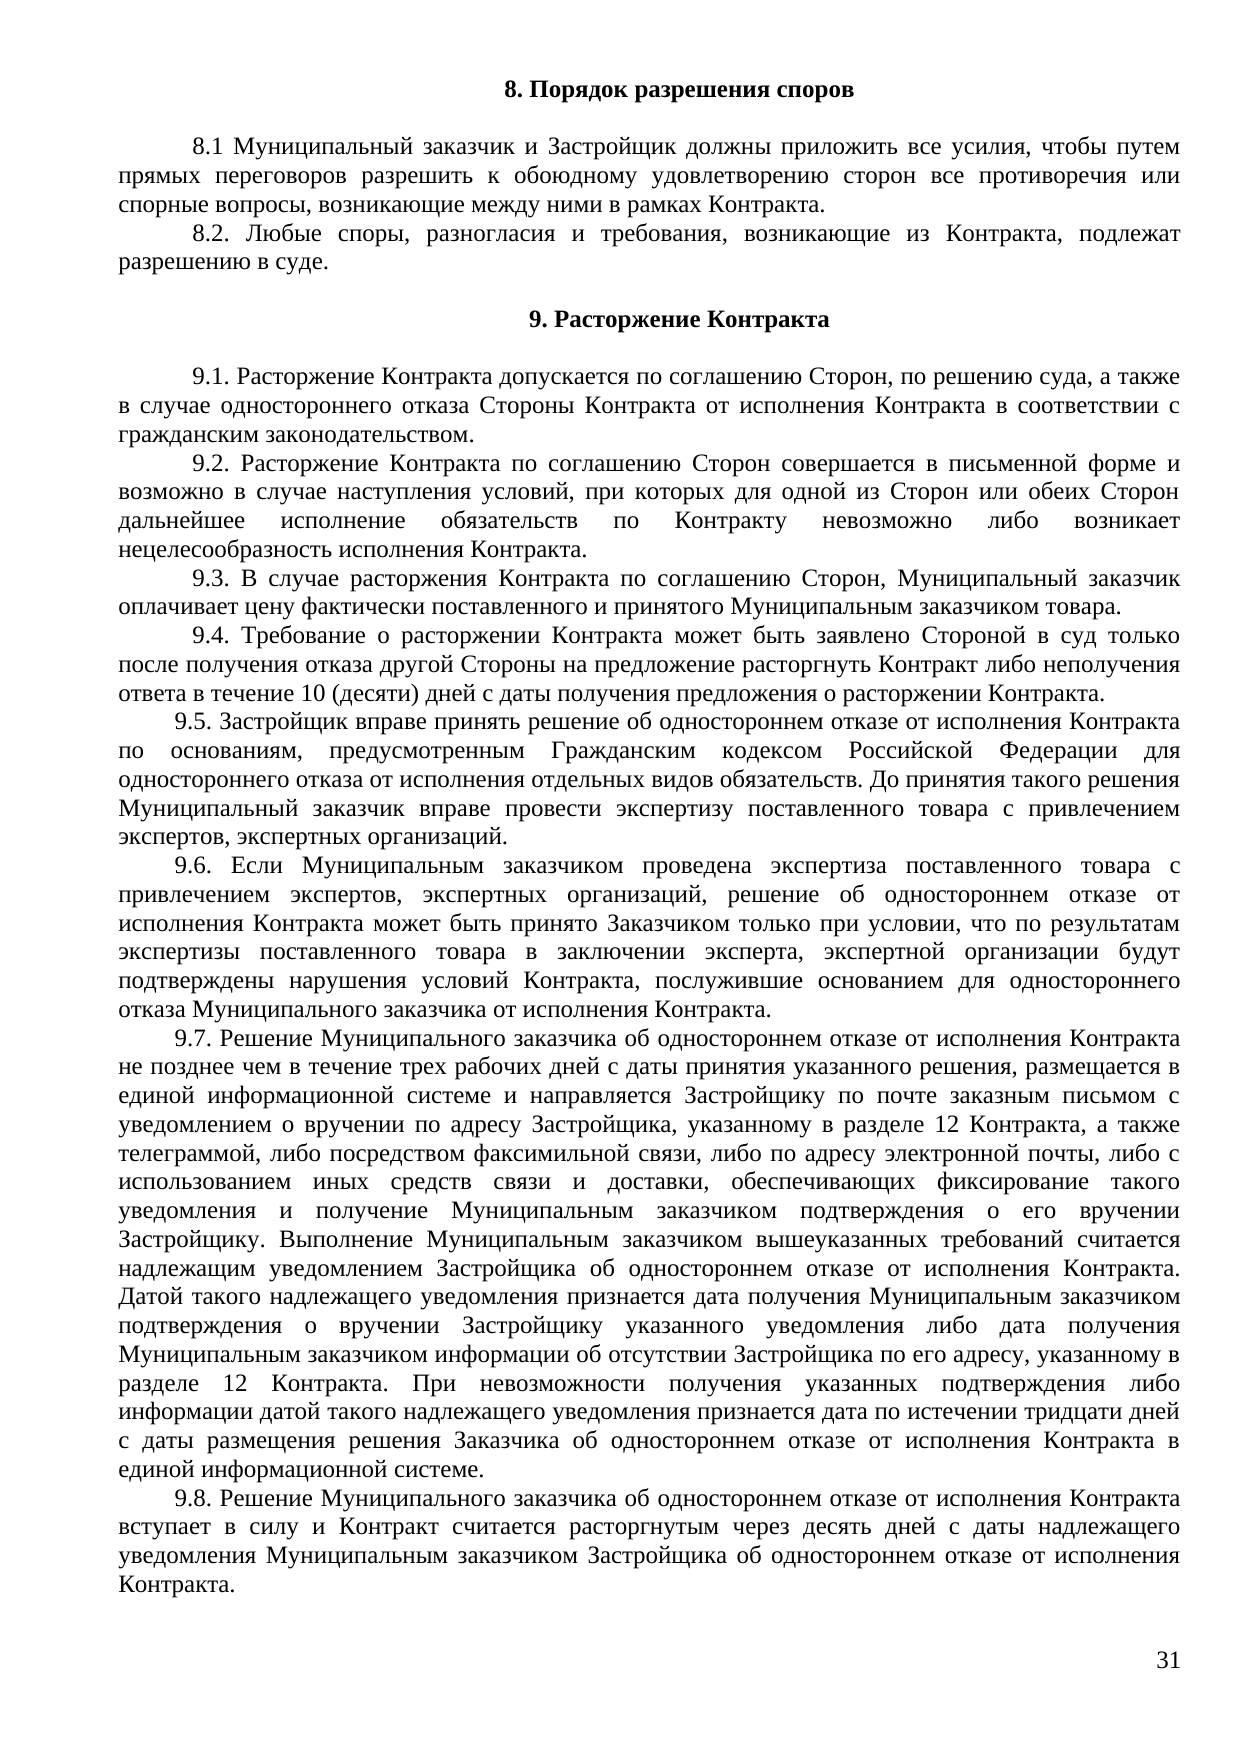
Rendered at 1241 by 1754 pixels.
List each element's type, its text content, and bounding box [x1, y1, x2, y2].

text 9.2. Расторжение Контракта по соглашению Сторон совершается в письменной форме и возможно в случае наступления условий, при которых для одной из Сторон или обеих Сторон дальнейшее исполнение обязательств по Контракту невозможно либо возникает нецелесообразность исполнения Контракта. [118, 448, 1181, 563]
text 9. Расторжение Контракта [118, 304, 1181, 333]
text 9.6. Если Муниципальным заказчиком проведена экспертиза поставленного товара с привлечением экспертов, экспертных организаций, решение об одностороннем отказе от исполнения Контракта может быть принято Заказчиком только при условии, что по результатам экспертизы поставленного товара в заключении эксперта, экспертной организации будут подтверждены нарушения условий Контракта, послужившие основанием для одностороннего отказа Муниципального заказчика от исполнения Контракта. [118, 850, 1181, 1023]
text 9.7. Решение Муниципального заказчика об одностороннем отказе от исполнения Контракта не позднее чем в течение трех рабочих дней с даты принятия указанного решения, размещается в единой информационной системе и направляется Застройщику по почте заказным письмом с уведомлением о вручении по адресу Застройщика, указанному в разделе 12 Контракта, а также телеграммой, либо посредством факсимильной связи, либо по адресу электронной почты, либо с использованием иных средств связи и доставки, обеспечивающих фиксирование такого уведомления и получение Муниципальным заказчиком подтверждения о его вручении Застройщику. Выполнение Муниципальным заказчиком вышеуказанных требований считается надлежащим уведомлением Застройщика об одностороннем отказе от исполнения Контракта. Датой такого надлежащего уведомления признается дата получения Муниципальным заказчиком подтверждения о вручении Застройщику указанного уведомления либо дата получения Муниципальным заказчиком информации об отсутствии Застройщика по его адресу, указанному в разделе 12 Контракта. При невозможности получения указанных подтверждения либо информации датой такого надлежащего уведомления признается дата по истечении тридцати дней с даты размещения решения Заказчика об одностороннем отказе от исполнения Контракта в единой информационной системе. [118, 1023, 1181, 1483]
text 9.5. Застройщик вправе принять решение об одностороннем отказе от исполнения Контракта по основаниям, предусмотренным Гражданским кодексом Российской Федерации для одностороннего отказа от исполнения отдельных видов обязательств. До принятия такого решения Муниципальный заказчик вправе провести экспертизу поставленного товара с привлечением экспертов, экспертных организаций. [118, 706, 1181, 850]
text 9.8. Решение Муниципального заказчика об одностороннем отказе от исполнения Контракта вступает в силу и Контракт считается расторгнутым через десять дней с даты надлежащего уведомления Муниципальным заказчиком Застройщика об одностороннем отказе от исполнения Контракта. [118, 1483, 1181, 1598]
text 8.1 Муниципальный заказчик и Застройщик должны приложить все усилия, чтобы путем прямых переговоров разрешить к обоюдному удовлетворению сторон все противоречия или спорные вопросы, возникающие между ними в рамках Контракта. [118, 131, 1181, 218]
text 9.1. Расторжение Контракта допускается по соглашению Сторон, по решению суда, а также в случае одностороннего отказа Стороны Контракта от исполнения Контракта в соответствии с гражданским законодательством. [118, 361, 1181, 448]
text 8. Порядок разрешения споров [118, 74, 1181, 103]
text 8.2. Любые споры, разногласия и требования, возникающие из Контракта, подлежат разрешению в суде. [118, 218, 1181, 275]
text 9.4. Требование о расторжении Контракта может быть заявлено Стороной в суд только после получения отказа другой Стороны на предложение расторгнуть Контракт либо неполучения ответа в течение 10 (десяти) дней с даты получения предложения о расторжении Контракта. [118, 620, 1181, 706]
text 9.3. В случае расторжения Контракта по соглашению Сторон, Муниципальный заказчик оплачивает цену фактически поставленного и принятого Муниципальным заказчиком товара. [118, 563, 1181, 620]
